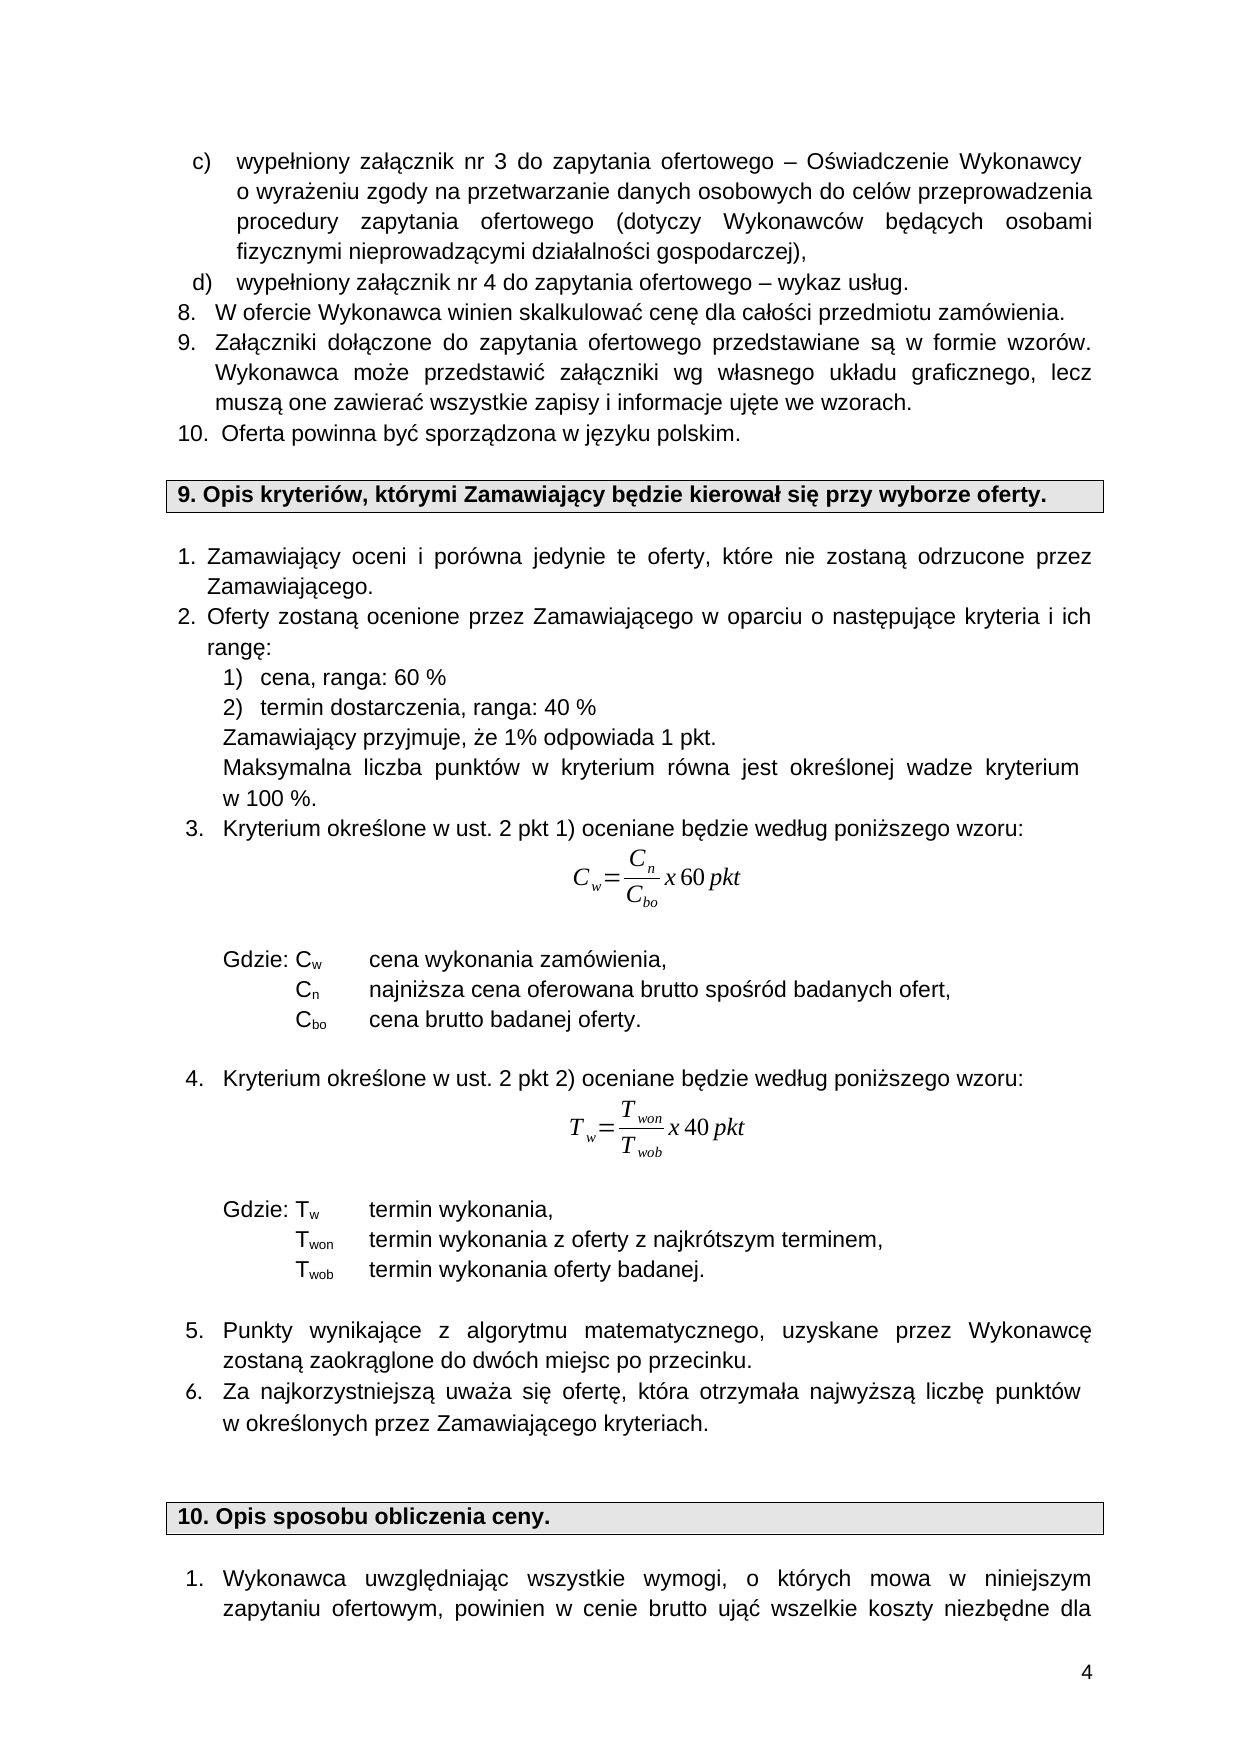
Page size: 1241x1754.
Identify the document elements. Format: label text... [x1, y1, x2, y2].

list Załączniki dołączone do zapytania ofertowego przedstawiane są w formie wzorów. Wykonawca może przedstawić załączniki wg własnego układu graficznego, lecz muszą one zawierać wszystkie zapisy i informacje ujęte we wzorach. [177, 329, 1092, 416]
list Zamawiający przyjmuje, że 1% odpowiada 1 pkt. [223, 724, 1092, 751]
list wypełniony załącznik nr 4 do zapytania ofertowego – wykaz usług. [192, 268, 1092, 295]
list termin dostarczenia, ranga: 40 % [223, 694, 1092, 720]
list Punkty wynikające z algorytmu matematycznego, uzyskane przez Wykonawcę zostaną zaokrąglone do dwóch miejsc po przecinku. [185, 1317, 1092, 1373]
list cena, ranga: 60 % [223, 664, 1092, 690]
table_header 10. Opis sposobu obliczenia ceny. [167, 1503, 1103, 1533]
list Oferta powinna być sporządzona w języku polskim. [177, 419, 1092, 446]
list Kryterium określone w ust. 2 pkt 2) oceniane będzie według poniższego wzoru: [185, 1065, 1092, 1091]
list Kryterium określone w ust. 2 pkt 1) oceniane będzie według poniższego wzoru: [185, 815, 1092, 841]
list Za najkorzystniejszą uważa się ofertę, która otrzymała najwyższą liczbę punktów w określonych przez Zamawiającego kryteriach. [185, 1377, 1092, 1437]
table_header 9. Opis kryteriów, którymi Zamawiający będzie kierował się przy wyborze oferty. [167, 481, 1103, 512]
list W ofercie Wykonawca winien skalkulować cenę dla całości przedmiotu zamówienia. [177, 299, 1092, 325]
list Maksymalna liczba punktów w kryterium równa jest określonej wadze kryterium w 100 %. [223, 754, 1092, 811]
list Cbo cena brutto badanej oferty. [223, 1006, 1092, 1032]
list Gdzie: Tw termin wykonania, [223, 1196, 1092, 1222]
list Twon termin wykonania z oferty z najkrótszym terminem, [223, 1226, 1092, 1253]
list Gdzie: Cw cena wykonania zamówienia, [223, 946, 1092, 972]
list Oferty zostaną ocenione przez Zamawiającego w oparciu o następujące kryteria i ich rangę: [177, 603, 1092, 660]
list Zamawiający oceni i porówna jedynie te oferty, które nie zostaną odrzucone przez Zamawiającego. [177, 543, 1092, 599]
list Twob termin wykonania oferty badanej. [223, 1256, 1092, 1283]
list Cn najniższa cena oferowana brutto spośród badanych ofert, [223, 976, 1092, 1002]
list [185, 1565, 1092, 1621]
list wypełniony załącznik nr 3 do zapytania ofertowego – Oświadczenie Wykonawcy o wyrażeniu zgody na przetwarzanie danych osobowych do celów przeprowadzenia procedury zapytania ofertowego (dotyczy Wykonawców będących osobami fizycznymi nieprowadzącymi działalności gospodarczej), [192, 148, 1092, 265]
